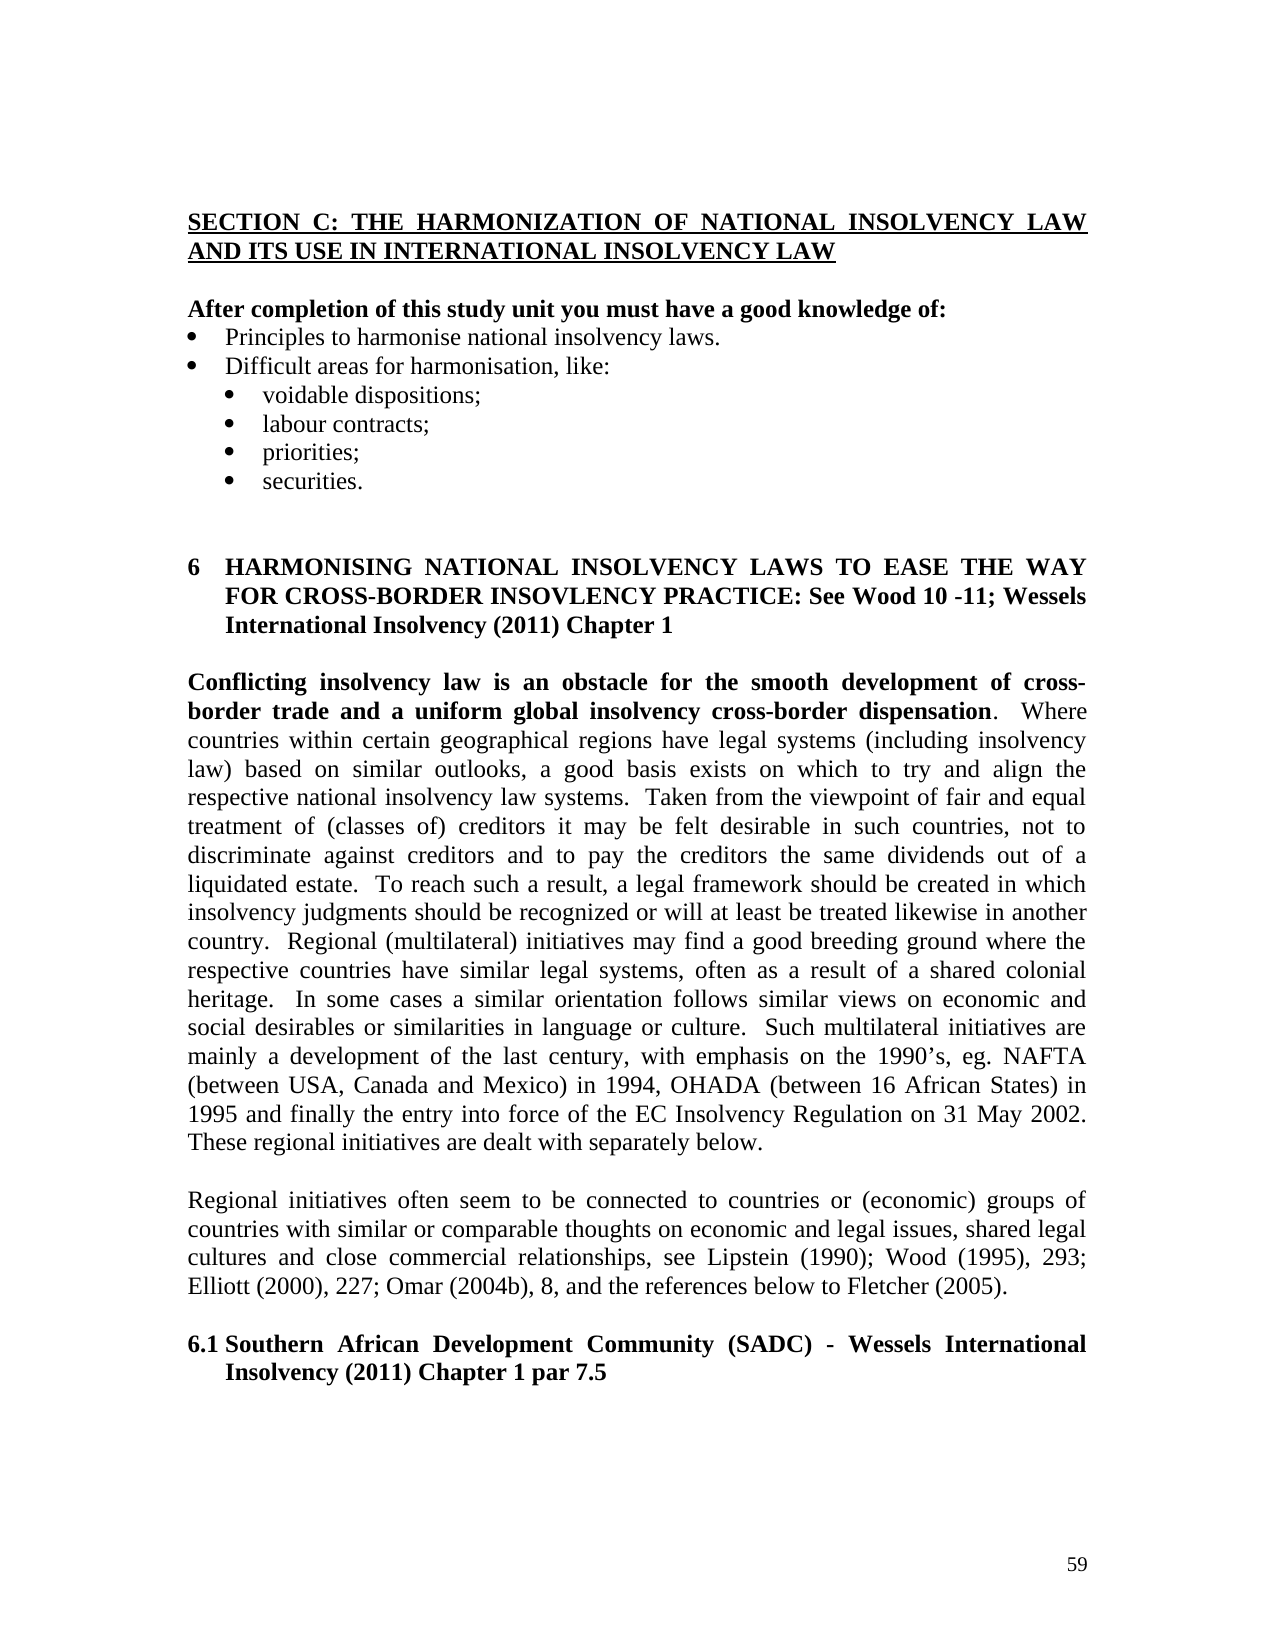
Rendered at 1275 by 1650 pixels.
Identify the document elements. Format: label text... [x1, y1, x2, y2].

text SECTION C: THE HARMONIZATION OF NATIONAL INSOLVENCY LAW AND ITS USE IN INTERNATIONAL INSOLVENCY LAW [187, 233, 1087, 265]
list priorities; [225, 437, 1087, 466]
list voidable dispositions; [225, 380, 1087, 409]
list labour contracts; [225, 409, 1087, 437]
text Conflicting insolvency law is an obstacle for the smooth development of cross-border trade and a uniform global insolvency cross-border dispensation. Where countries within certain geographical regions have legal systems (including insolvency law) based on similar outlooks, a good basis exists on which to try and align the respective national insolvency law systems. Taken from the viewpoint of fair and equal treatment of (classes of) creditors it may be felt desirable in such countries, not to discriminate against creditors and to pay the creditors the same dividends out of a liquidated estate. To reach such a result, a legal framework should be created in which insolvency judgments should be recognized or will at least be treated likewise in another country. Regional (multilateral) initiatives may find a good breeding ground where the respective countries have similar legal systems, often as a result of a shared colonial heritage. In some cases a similar orientation follows similar views on economic and social desirables or similarities in language or culture. Such multilateral initiatives are mainly a development of the last century, with emphasis on the 1990’s, eg. NAFTA (between USA, Canada and Mexico) in 1994, OHADA (between 16 African States) in 1995 and finally the entry into force of the EC Insolvency Regulation on 31 May 2002. These regional initiatives are dealt with separately below. [187, 667, 1087, 1156]
text 6.1 Southern African Development Community (SADC) - Wessels International Insolvency (2011) Chapter 1 par 7.5 [187, 1329, 1087, 1386]
text After completion of this study unit you must have a good knowledge of: [187, 294, 1087, 322]
list Difficult areas for harmonisation, like: [187, 351, 1087, 380]
text SECTION C: THE HARMONIZATION OF NATIONAL INSOLVENCY LAW AND ITS USE IN INTERNATIONAL INSOLVENCY LAW [187, 207, 1087, 232]
text 6 HARMONISING NATIONAL INSOLVENCY LAWS TO EASE THE WAY FOR CROSS-BORDER INSOVLENCY PRACTICE: See Wood 10 -11; Wessels International Insolvency (2011) Chapter 1 [187, 552, 1087, 639]
list securities. [225, 466, 1087, 495]
text Regional initiatives often seem to be connected to countries or (economic) groups of countries with similar or comparable thoughts on economic and legal issues, shared legal cultures and close commercial relationships, see Lipstein (1990); Wood (1995), 293; Elliott (2000), 227; Omar (2004b), 8, and the references below to Fletcher (2005). [187, 1185, 1087, 1300]
list Principles to harmonise national insolvency laws. [187, 322, 1087, 351]
